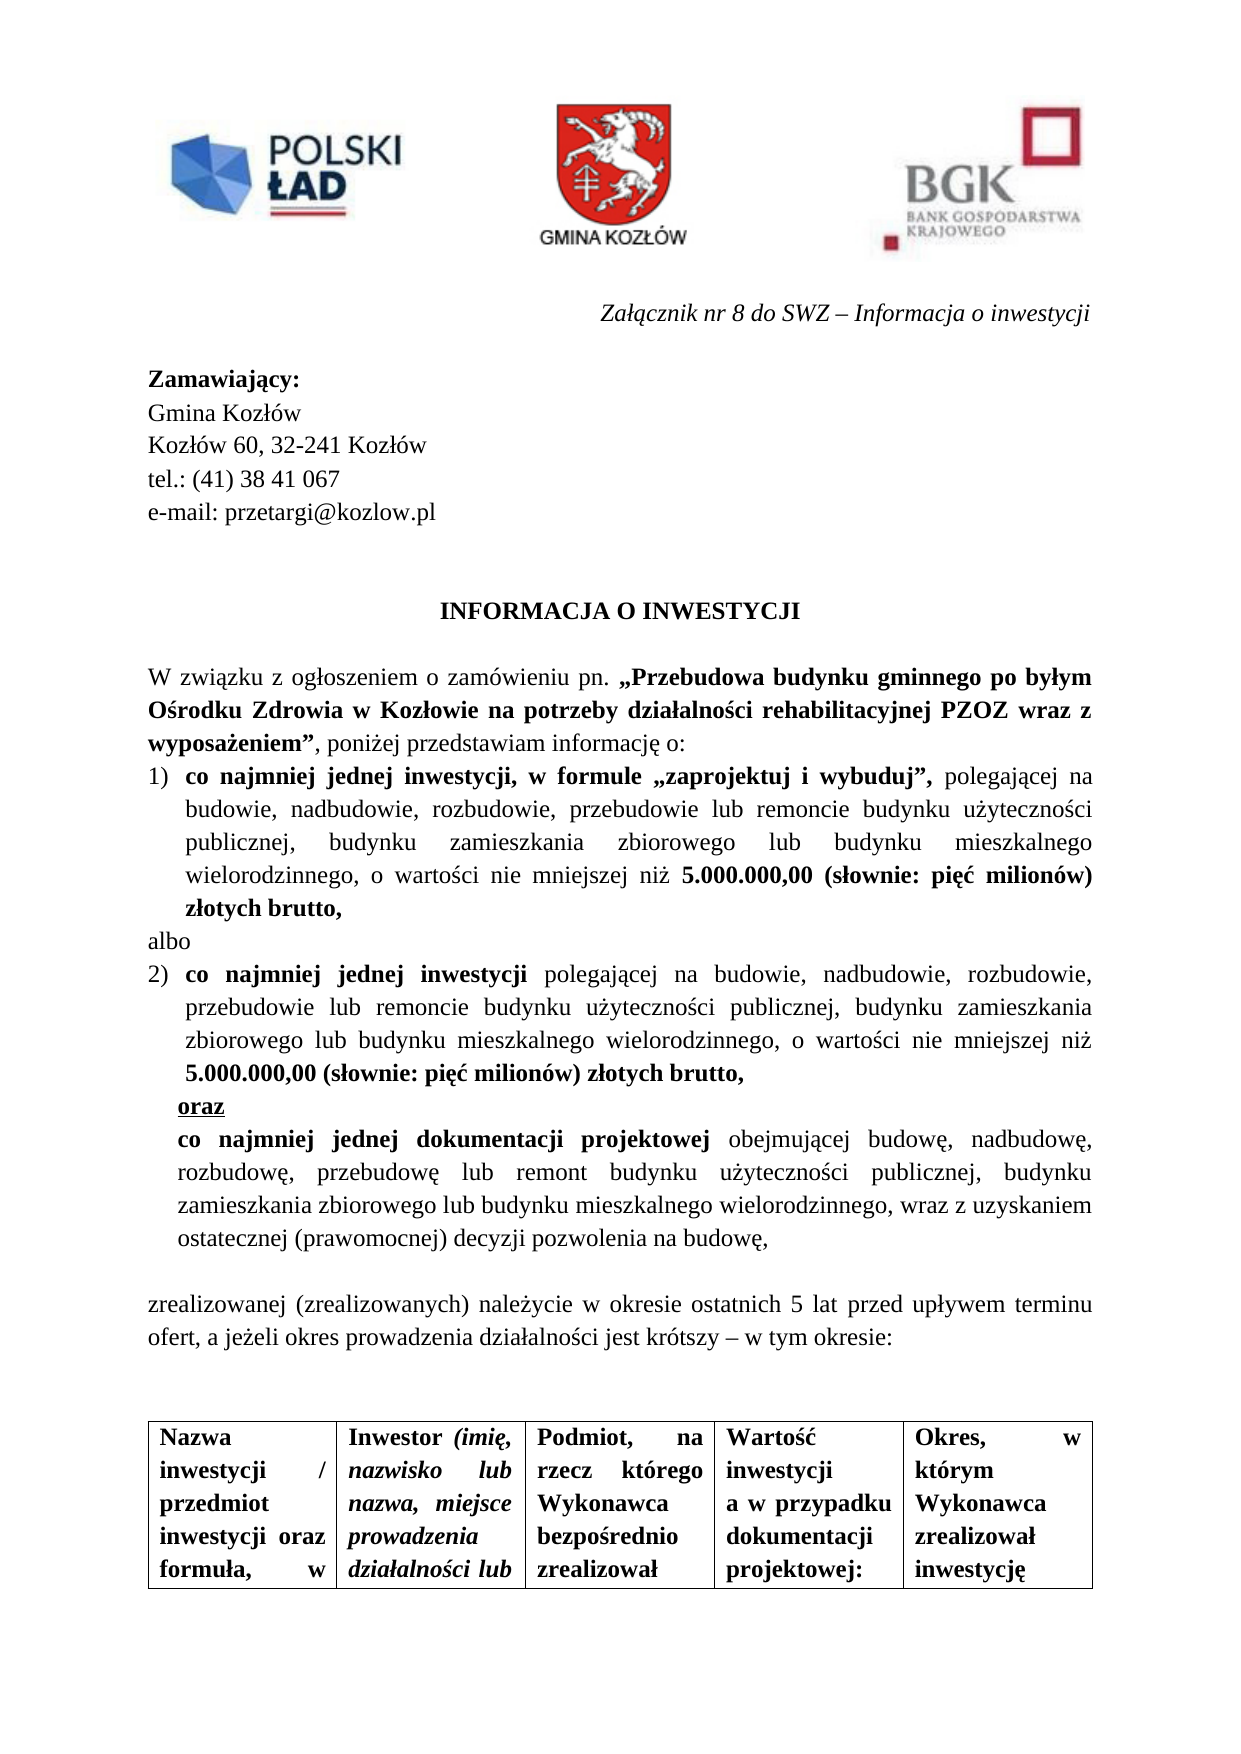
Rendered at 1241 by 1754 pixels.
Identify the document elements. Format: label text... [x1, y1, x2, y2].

text W związku z ogłoszeniem o zamówieniu pn. „Przebudowa budynku gminnego po byłym Ośrodku Zdrowia w Kozłowie na potrzeby działalności rehabilitacyjnej PZOZ wraz z wyposażeniem”, poniżej przedstawiam informację o: [148, 662, 1093, 757]
text Gmina Kozłów [148, 398, 1093, 426]
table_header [149, 1422, 336, 1587]
text tel.: (41) 38 41 067 [148, 464, 1093, 492]
text oraz [177, 1091, 1093, 1120]
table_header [904, 1422, 1092, 1587]
picture [155, 95, 1085, 262]
text co najmniej jednej dokumentacji projektowej obejmującej budowę, nadbudowę, rozbudowę, przebudowę lub remont budynku użyteczności publicznej, budynku zamieszkania zbiorowego lub budynku mieszkalnego wielorodzinnego, wraz z uzyskaniem ostatecznej (prawomocnej) decyzji pozwolenia na budowę, [177, 1124, 1093, 1252]
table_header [526, 1422, 714, 1587]
list co najmniej jednej inwestycji, w formule „zaprojektuj i wybuduj”, polegającej na budowie, nadbudowie, rozbudowie, przebudowie lub remoncie budynku użyteczności publicznej, budynku zamieszkania zbiorowego lub budynku mieszkalnego wielorodzinnego, o wartości nie mniejszej niż 5.000.000,00 (słownie: pięć milionów) złotych brutto, [148, 761, 1093, 922]
text albo [148, 926, 1093, 955]
text Załącznik nr 8 do SWZ – Informacja o inwestycji [148, 298, 1093, 327]
text zrealizowanej (zrealizowanych) należycie w okresie ostatnich 5 lat przed upływem terminu ofert, a jeżeli okres prowadzenia działalności jest krótszy – w tym okresie: [148, 1289, 1093, 1351]
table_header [715, 1422, 903, 1587]
list co najmniej jednej inwestycji polegającej na budowie, nadbudowie, rozbudowie, przebudowie lub remoncie budynku użyteczności publicznej, budynku zamieszkania zbiorowego lub budynku mieszkalnego wielorodzinnego, o wartości nie mniejszej niż 5.000.000,00 (słownie: pięć milionów) złotych brutto, [148, 959, 1093, 1087]
text INFORMACJA O INWESTYCJI [148, 596, 1093, 624]
text e-mail: przetargi@kozlow.pl [148, 497, 1093, 525]
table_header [337, 1422, 525, 1587]
text Kozłów 60, 32-241 Kozłów [148, 431, 1093, 459]
text Zamawiający: [148, 364, 1093, 393]
